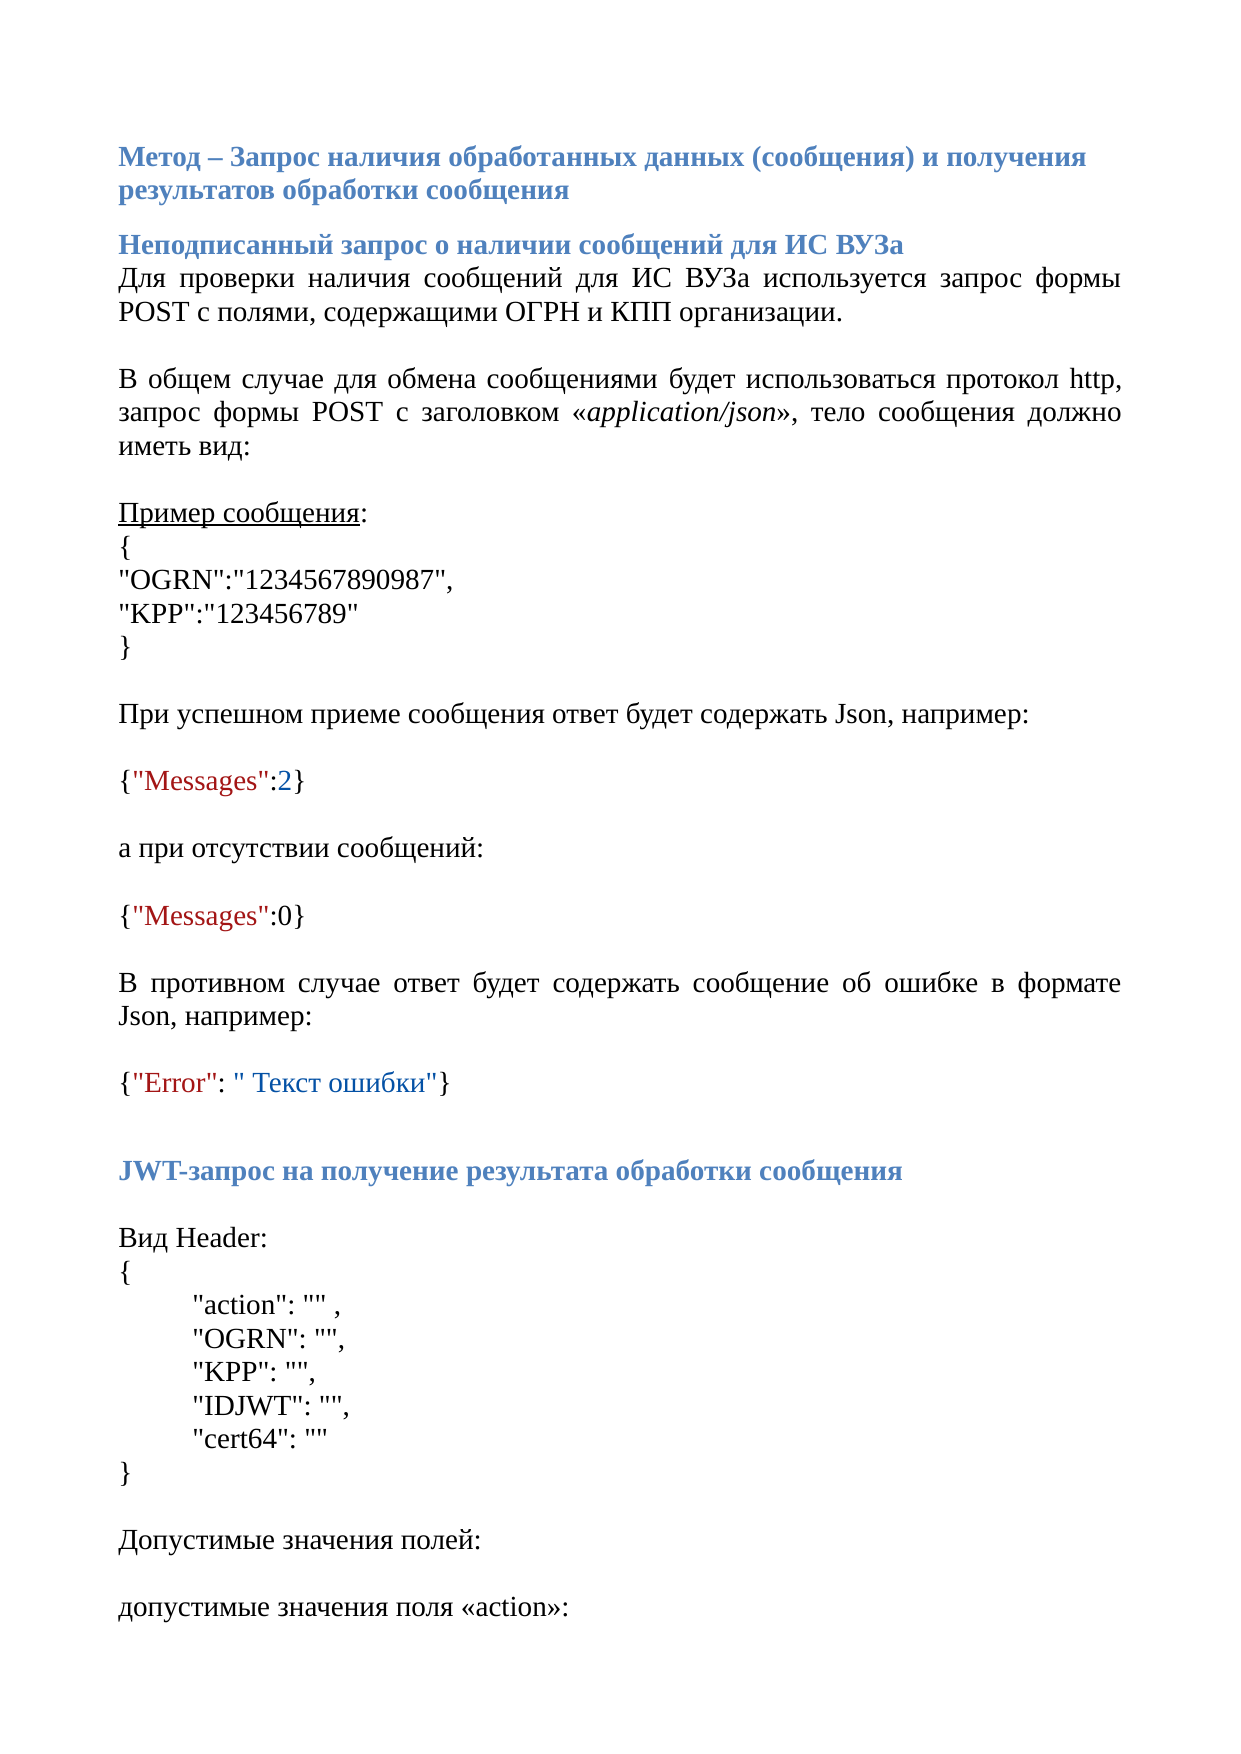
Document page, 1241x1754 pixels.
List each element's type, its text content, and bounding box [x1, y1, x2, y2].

subtitle Неподписанный запрос о наличии сообщений для ИС ВУЗа [118, 227, 1122, 260]
text { [118, 1254, 1122, 1287]
text Пример сообщения: [118, 495, 1122, 529]
text "KPP": "", [118, 1354, 1122, 1388]
text допустимые значения поля «action»: [118, 1589, 1122, 1623]
text {"Messages":2} [118, 763, 1122, 797]
text {"Error": " Текст ошибки"} [118, 1065, 1122, 1099]
text } [118, 1455, 1122, 1489]
text "action": "" , [118, 1287, 1122, 1321]
text {"Messages":0} [118, 898, 1122, 931]
text "OGRN": "", [118, 1321, 1122, 1354]
text Вид Header: [118, 1220, 1122, 1254]
text В общем случае для обмена сообщениями будет использоваться протокол http, запрос формы POST с заголовком «application/json», тело сообщения должно иметь вид: [118, 361, 1122, 462]
text Для проверки наличия сообщений для ИС ВУЗа используется запрос формы POST с полями, содержащими ОГРН и КПП организации. [118, 260, 1122, 327]
subtitle Метод – Запрос наличия обработанных данных (сообщения) и получения результатов обработки сообщения [118, 139, 1122, 206]
text а при отсутствии сообщений: [118, 831, 1122, 864]
text "cert64": "" [118, 1422, 1122, 1455]
text При успешном приеме сообщения ответ будет содержать Json, например: [118, 696, 1122, 730]
list Допустимые значения полей: [118, 1522, 1122, 1556]
text В противном случае ответ будет содержать сообщение об ошибке в формате Json, например: [118, 965, 1122, 1032]
subtitle JWT-запрос на получение результата обработки сообщения [118, 1153, 1122, 1187]
text "IDJWT": "", [118, 1388, 1122, 1422]
text { "OGRN":"1234567890987", "KPP":"123456789" } [118, 529, 1122, 663]
